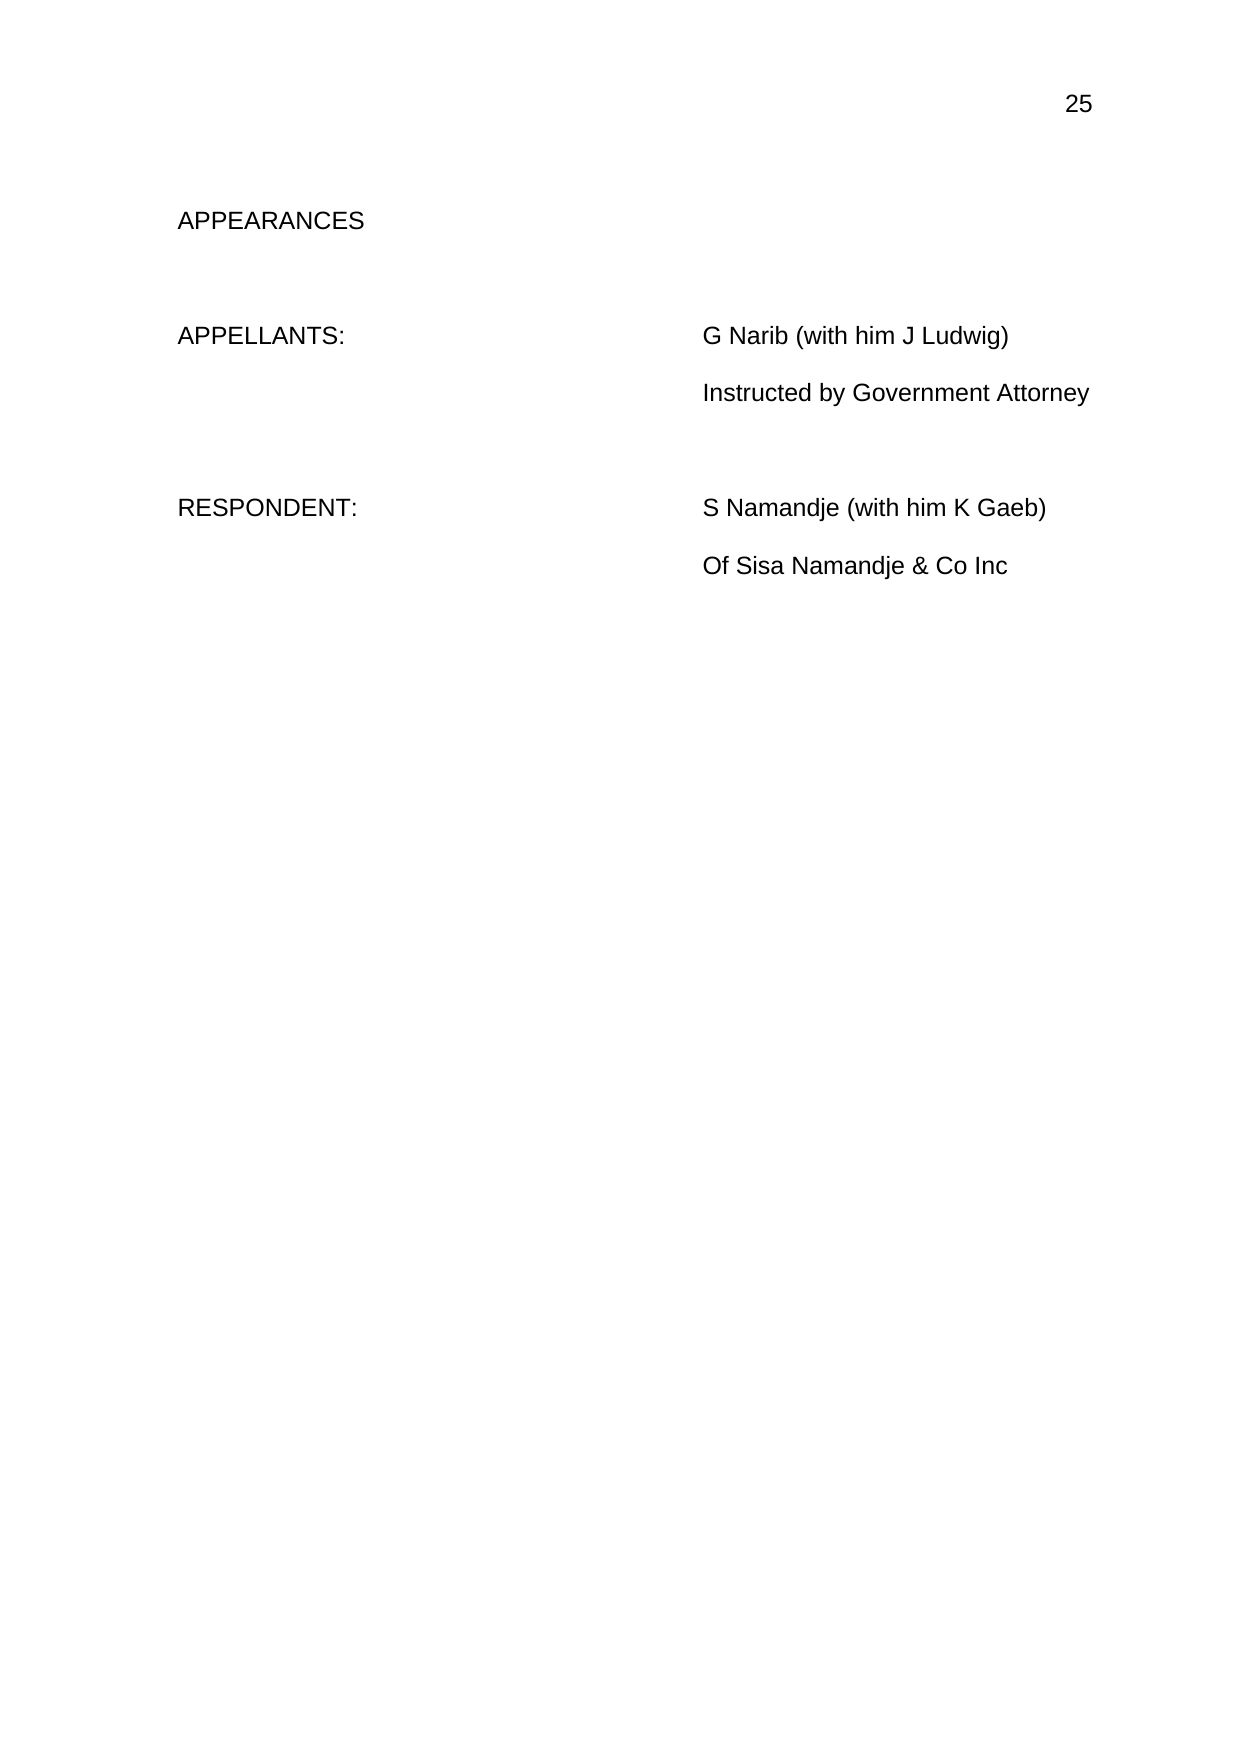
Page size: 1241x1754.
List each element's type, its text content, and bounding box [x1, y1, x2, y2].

list APPEARANCES [177, 206, 1092, 235]
list RESPONDENT: S Namandje (with him K Gaeb) [177, 493, 1092, 522]
list Of Sisa Namandje & Co Inc [177, 551, 1092, 580]
list Instructed by Government Attorney [177, 378, 1092, 407]
list APPELLANTS: G Narib (with him J Ludwig) [177, 321, 1092, 350]
